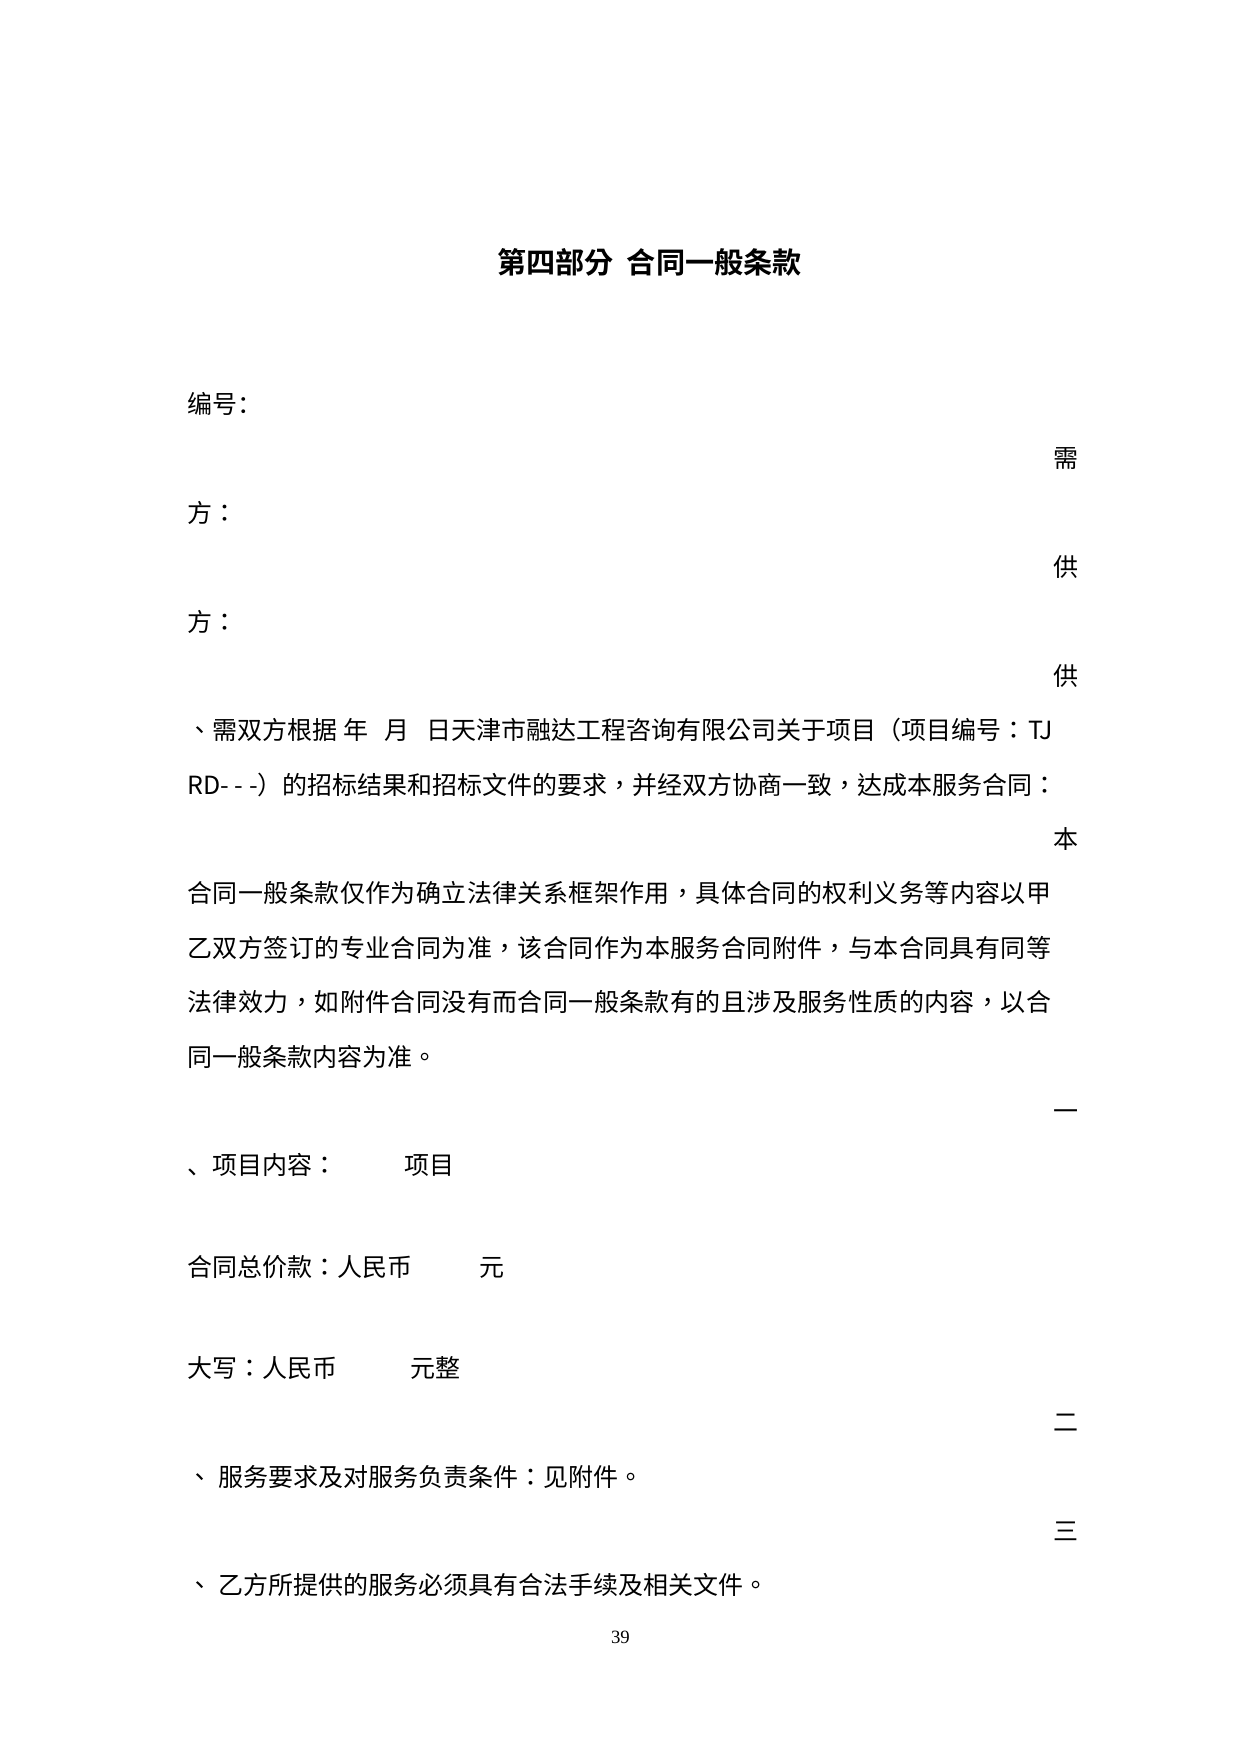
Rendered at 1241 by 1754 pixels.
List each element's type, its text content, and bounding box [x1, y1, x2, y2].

text 合同总价款：人民币 元 [187, 1200, 1053, 1283]
text 编号： [187, 338, 1053, 421]
text 一、项目内容： 项目 [187, 1091, 1053, 1182]
subtitle 第四部分 合同一般条款 [187, 240, 1053, 282]
text 二、 服务要求及对服务负责条件：见附件。 [187, 1403, 1053, 1493]
text 三、 乙方所提供的服务必须具有合法手续及相关文件。 [187, 1511, 1053, 1602]
text 供、需双方根据 年 月 日天津市融达工程咨询有限公司关于项目（项目编号：TJRD- - -）的招标结果和招标文件的要求，并经双方协商一致，达成本服务合同： [187, 656, 1053, 801]
text 需方： [187, 439, 1053, 529]
text 供方： [187, 548, 1053, 638]
text 大写：人民币 元整 [187, 1301, 1053, 1384]
text 本合同一般条款仅作为确立法律关系框架作用，具体合同的权利义务等内容以甲乙双方签订的专业合同为准，该合同作为本服务合同附件，与本合同具有同等法律效力，如附件合同没有而合同一般条款有的且涉及服务性质的内容，以合同一般条款内容为准。 [187, 819, 1053, 1073]
